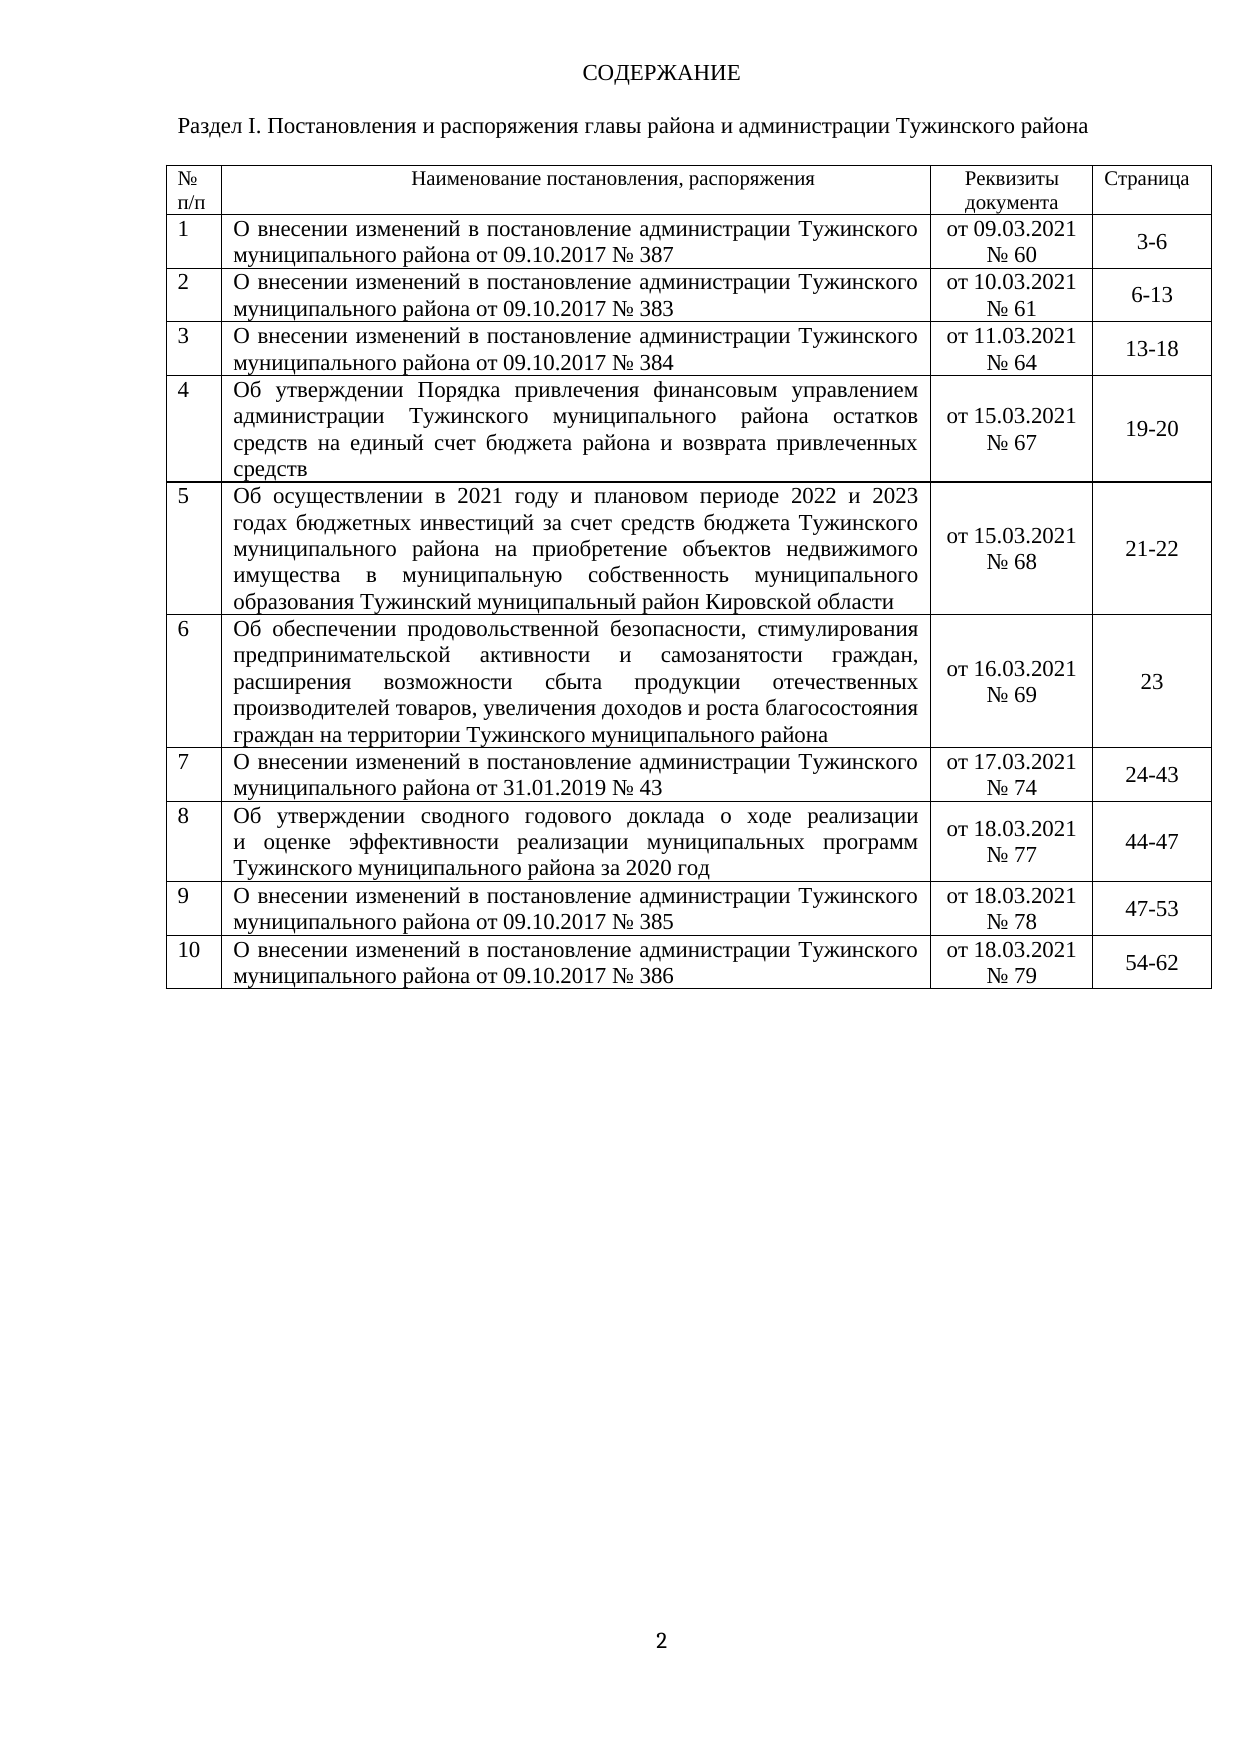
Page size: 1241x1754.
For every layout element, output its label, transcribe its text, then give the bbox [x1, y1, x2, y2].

table_cell 23 [1093, 615, 1211, 747]
table_cell от 10.03.2021 № 61 [931, 269, 1092, 321]
table_cell 7 [167, 748, 221, 801]
table_cell 13-18 [1093, 322, 1211, 375]
table_cell 1 [167, 215, 221, 267]
table_cell от 15.03.2021 № 67 [931, 376, 1092, 481]
table_cell от 11.03.2021 № 64 [931, 322, 1092, 375]
text Раздел I. Постановления и распоряжения главы района и администрации Тужинского района [177, 112, 1146, 138]
table_cell от 18.03.2021 № 77 [931, 802, 1092, 881]
table_cell от 16.03.2021 № 69 [931, 615, 1092, 747]
table_cell 2 [167, 269, 221, 321]
table_cell Об осуществлении в 2021 году и плановом периоде 2022 и 2023 годах бюджетных инвестиций за счет средств бюджета Тужинского муниципального района на приобретение объектов недвижимого имущества в муниципальную собственность муниципального образования Тужинский муниципальный район Кировской области [222, 483, 930, 614]
table_cell 8 [167, 802, 221, 881]
table_cell 54-62 [1093, 936, 1211, 988]
table_cell О внесении изменений в постановление администрации Тужинского муниципального района от 09.10.2017 № 385 [222, 882, 930, 934]
table_cell 3-6 [1093, 215, 1211, 267]
table_cell 6 [167, 615, 221, 747]
table_cell О внесении изменений в постановление администрации Тужинского муниципального района от 09.10.2017 № 387 [222, 215, 930, 267]
table_cell 5 [167, 483, 221, 614]
table_header Страница [1093, 166, 1211, 214]
table_cell 6-13 [1093, 269, 1211, 321]
table_cell О внесении изменений в постановление администрации Тужинского муниципального района от 09.10.2017 № 386 [222, 936, 930, 988]
table_header Реквизиты документа [931, 166, 1092, 214]
table_cell Об утверждении Порядка привлечения финансовым управлением администрации Тужинского муниципального района остатков средств на единый счет бюджета района и возврата привлеченных средств [222, 376, 930, 481]
table_cell Об утверждении сводного годового доклада о ходе реализации и оценке эффективности реализации муниципальных программ Тужинского муниципального района за 2020 год [222, 802, 930, 881]
table_cell 44-47 [1093, 802, 1211, 881]
table_cell от 09.03.2021 № 60 [931, 215, 1092, 267]
table_cell от 18.03.2021 № 79 [931, 936, 1092, 988]
table_cell 47-53 [1093, 882, 1211, 934]
table_cell 9 [167, 882, 221, 934]
table_cell от 18.03.2021 № 78 [931, 882, 1092, 934]
table_cell О внесении изменений в постановление администрации Тужинского муниципального района от 09.10.2017 № 383 [222, 269, 930, 321]
table_cell от 17.03.2021 № 74 [931, 748, 1092, 801]
table_cell О внесении изменений в постановление администрации Тужинского муниципального района от 09.10.2017 № 384 [222, 322, 930, 375]
table_header Наименование постановления, распоряжения [222, 166, 930, 214]
table_cell О внесении изменений в постановление администрации Тужинского муниципального района от 31.01.2019 № 43 [222, 748, 930, 801]
table_cell 4 [167, 376, 221, 481]
table_cell 19-20 [1093, 376, 1211, 481]
table_header № п/п [167, 166, 221, 214]
table_cell Об обеспечении продовольственной безопасности, стимулирования предпринимательской активности и самозанятости граждан, расширения возможности сбыта продукции отечественных производителей товаров, увеличения доходов и роста благосостояния граждан на территории Тужинского муниципального района [222, 615, 930, 747]
table_cell 10 [167, 936, 221, 988]
table_cell от 15.03.2021 № 68 [931, 483, 1092, 614]
text СОДЕРЖАНИЕ [177, 59, 1146, 85]
table_cell 3 [167, 322, 221, 375]
table_cell 24-43 [1093, 748, 1211, 801]
table_cell 21-22 [1093, 483, 1211, 614]
